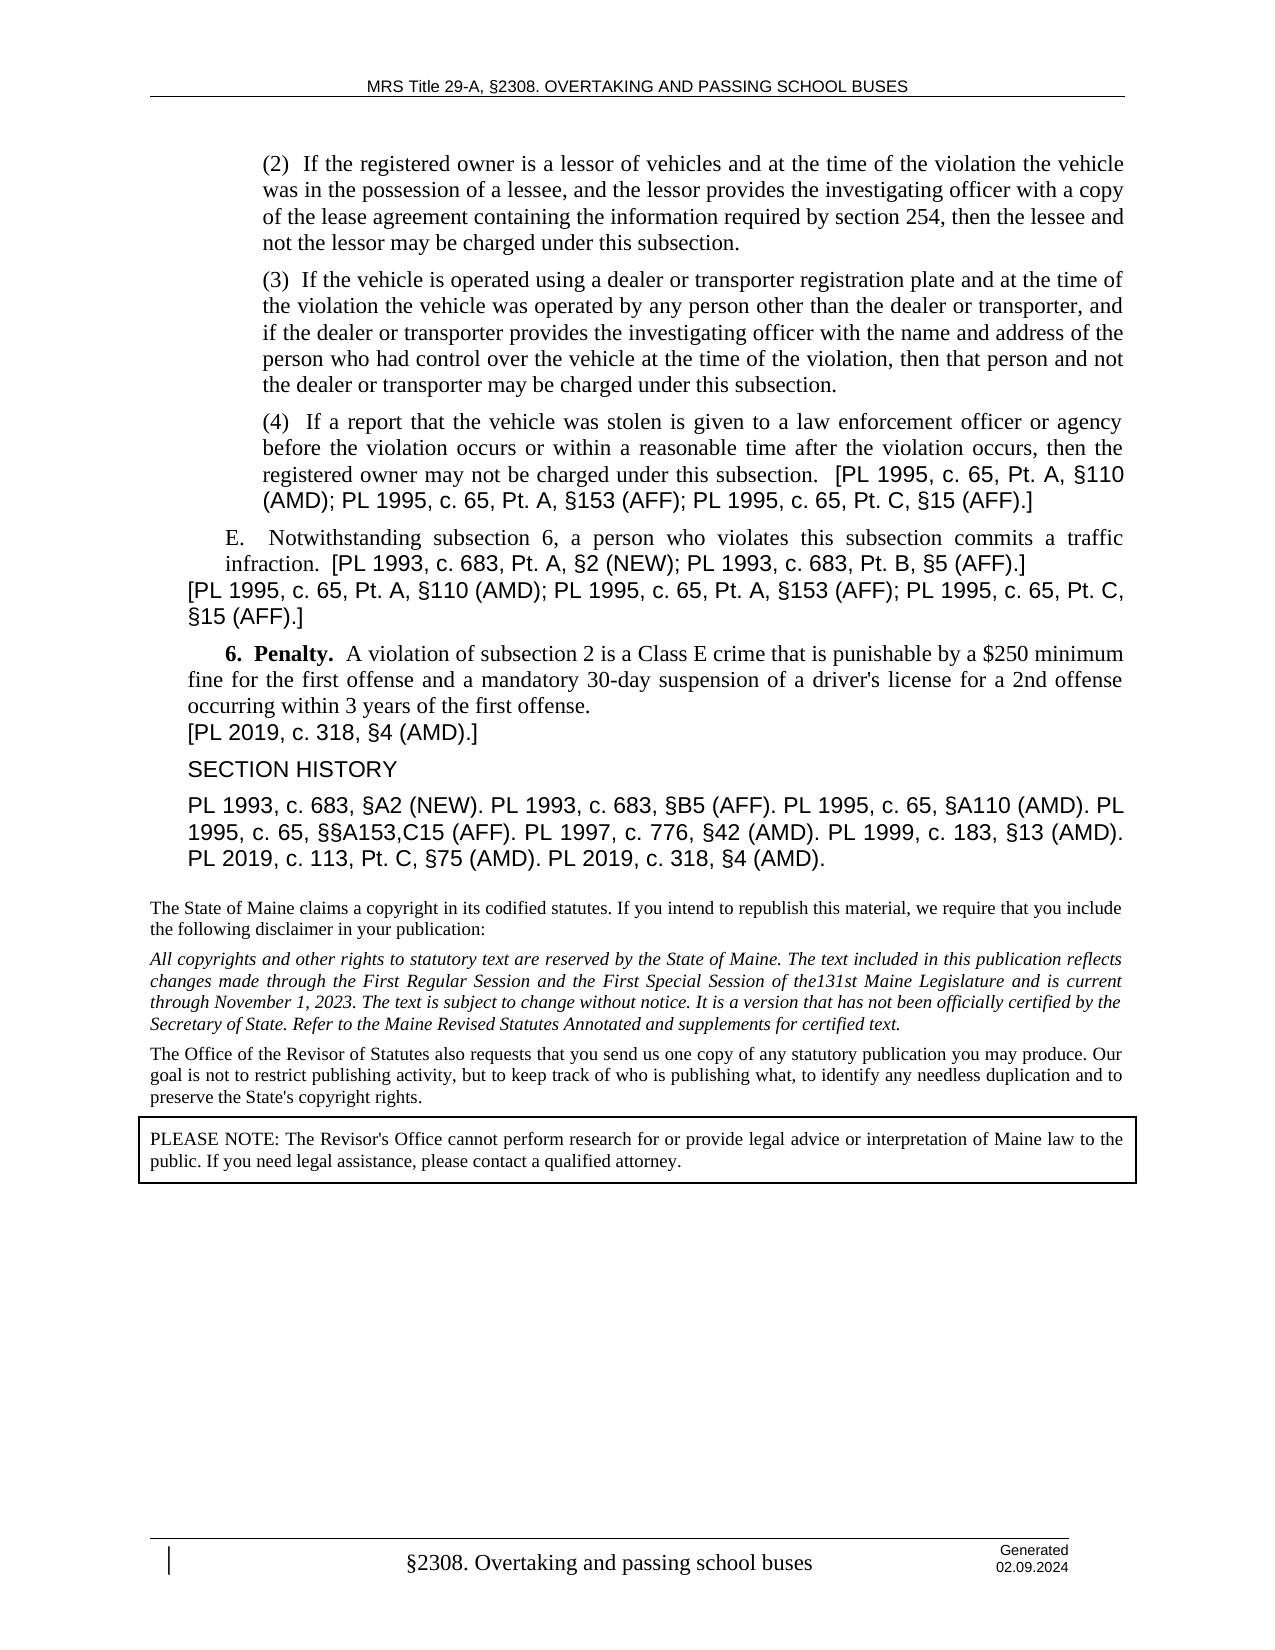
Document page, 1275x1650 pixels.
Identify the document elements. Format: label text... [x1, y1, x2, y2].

text 6. Penalty. A violation of subsection 2 is a Class E crime that is punishable by a $250 minimum fine for the first offense and a mandatory 30-day suspension of a driver's license for a 2nd offense occurring within 3 years of the first offense. [187, 640, 1125, 719]
text The State of Maine claims a copyright in its codified statutes. If you intend to republish this material, we require that you include the following disclaimer in your publication: [150, 897, 1125, 940]
text The Office of the Revisor of Statutes also requests that you send us one copy of any statutory publication you may produce. Our goal is not to restrict publishing activity, but to keep track of who is publishing what, to identify any needless duplication and to preserve the State's copyright rights. [150, 1043, 1125, 1107]
text (2) If the registered owner is a lessor of vehicles and at the time of the violation the vehicle was in the possession of a lessee, and the lessor provides the investigating officer with a copy of the lease agreement containing the information required by section 254, then the lessee and not the lessor may be charged under this subsection. [262, 150, 1125, 255]
text [PL 2019, c. 318, §4 (AMD).] [187, 719, 1125, 745]
text All copyrights and other rights to statutory text are reserved by the State of Maine. The text included in this publication reflects changes made through the First Regular Session and the First Special Session of the131st Maine Legislature and is current through November 1, 2023 . The text is subject to change without notice. It is a version that has not been officially certified by the Secretary of State. Refer to the Maine Revised Statutes Annotated and supplements for certified text. [150, 948, 1125, 1034]
text (3) If the vehicle is operated using a dealer or transporter registration plate and at the time of the violation the vehicle was operated by any person other than the dealer or transporter, and if the dealer or transporter provides the investigating officer with the name and address of the person who had control over the vehicle at the time of the violation, then that person and not the dealer or transporter may be charged under this subsection. [262, 266, 1125, 398]
text E. Notwithstanding subsection 6, a person who violates this subsection commits a traffic infraction. [PL 1993, c. 683, Pt. A, §2 (NEW); PL 1993, c. 683, Pt. B, §5 (AFF).] [225, 524, 1125, 577]
text [PL 1995, c. 65, Pt. A, §110 (AMD); PL 1995, c. 65, Pt. A, §153 (AFF); PL 1995, c. 65, Pt. C, §15 (AFF).] [187, 577, 1125, 629]
text (4) If a report that the vehicle was stolen is given to a law enforcement officer or agency before the violation occurs or within a reasonable time after the violation occurs, then the registered owner may not be charged under this subsection. [PL 1995, c. 65, Pt. A, §110 (AMD); PL 1995, c. 65, Pt. A, §153 (AFF); PL 1995, c. 65, Pt. C, §15 (AFF).] [262, 408, 1125, 513]
text PL 1993, c. 683, §A2 (NEW). PL 1993, c. 683, §B5 (AFF). PL 1995, c. 65, §A110 (AMD). PL 1995, c. 65, §§A153,C15 (AFF). PL 1997, c. 776, §42 (AMD). PL 1999, c. 183, §13 (AMD). PL 2019, c. 113, Pt. C, §75 (AMD). PL 2019, c. 318, §4 (AMD). [187, 792, 1125, 872]
text PLEASE NOTE: The Revisor's Office cannot perform research for or provide legal advice or interpretation of Maine law to the public. If you need legal assistance, please contact a qualified attorney. [140, 1118, 1135, 1182]
text SECTION HISTORY [187, 756, 1125, 782]
